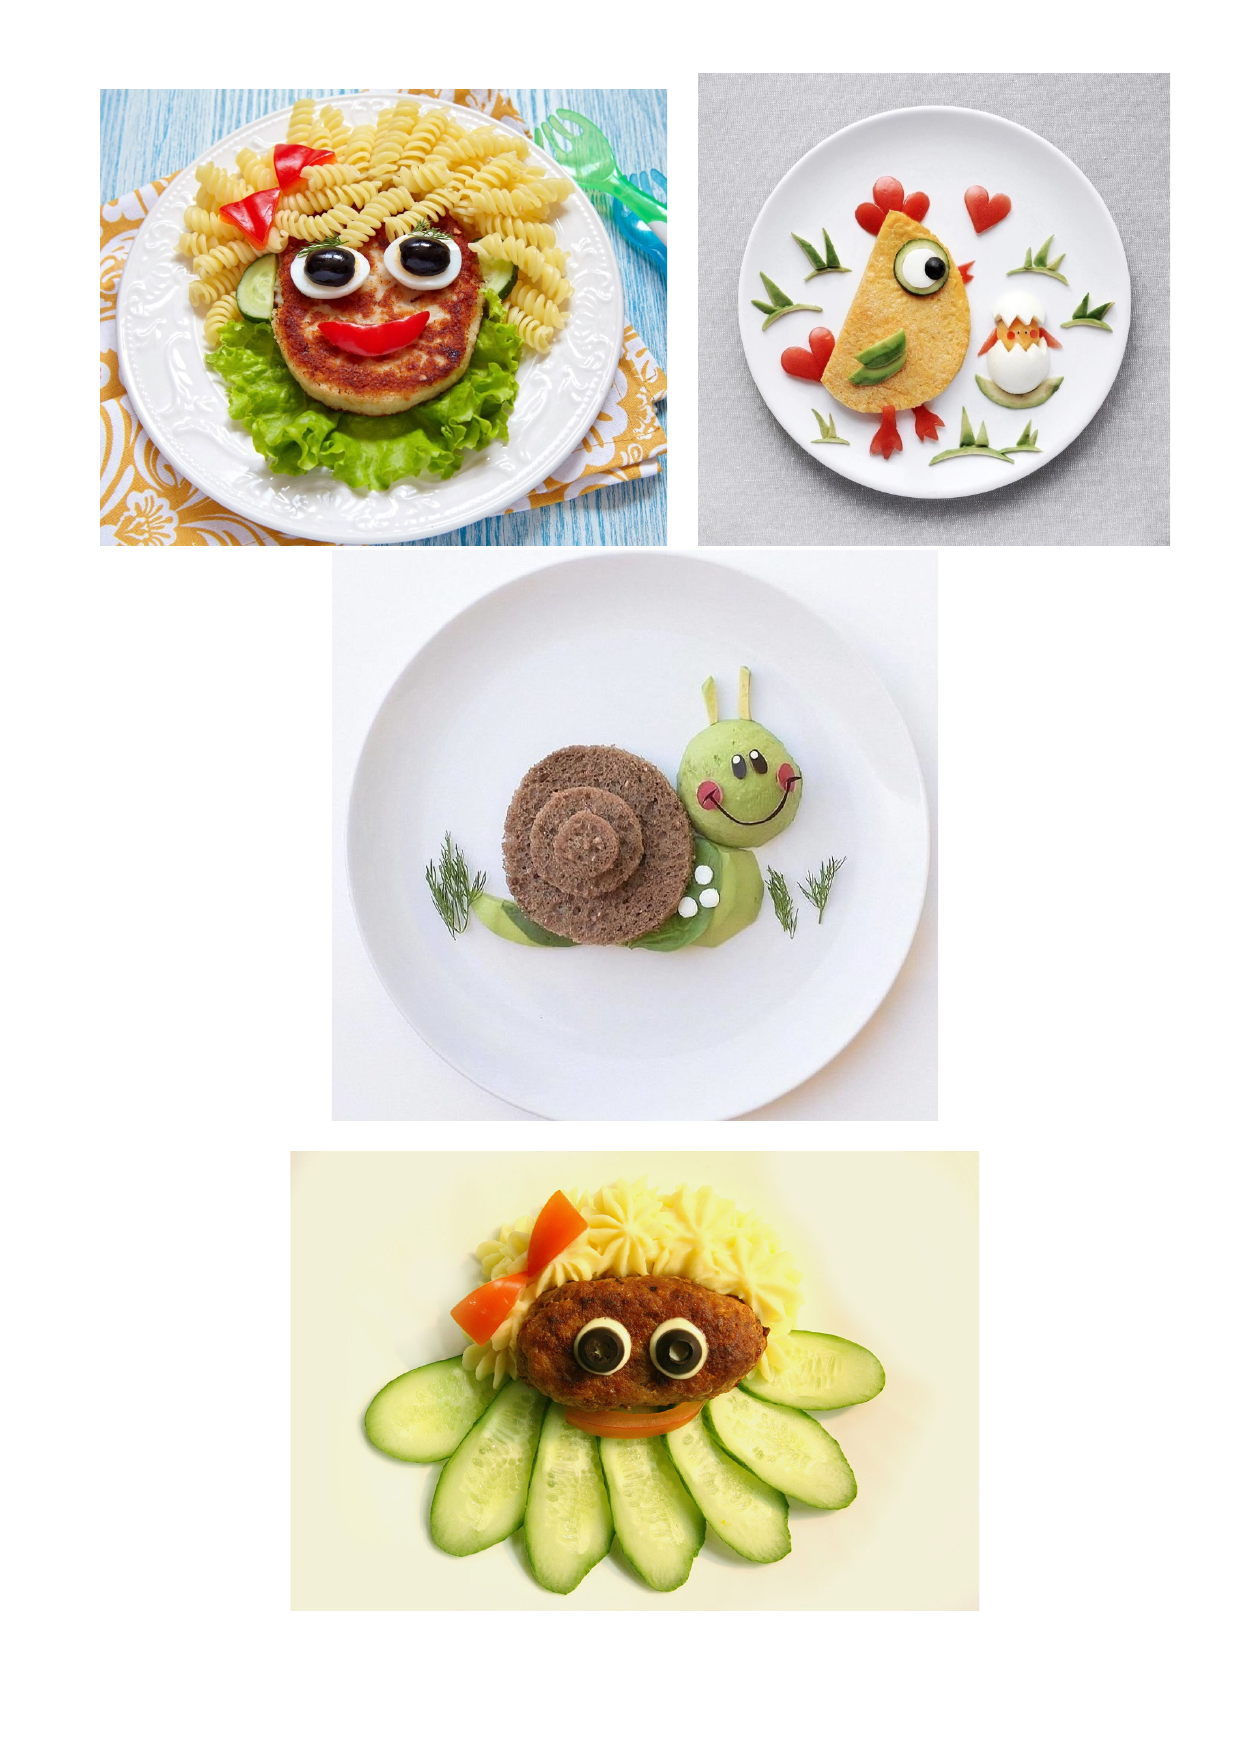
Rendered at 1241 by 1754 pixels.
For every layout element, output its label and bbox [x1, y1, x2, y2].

picture [100, 89, 668, 546]
picture [290, 1151, 980, 1611]
picture [331, 550, 939, 1121]
picture [698, 73, 1171, 546]
